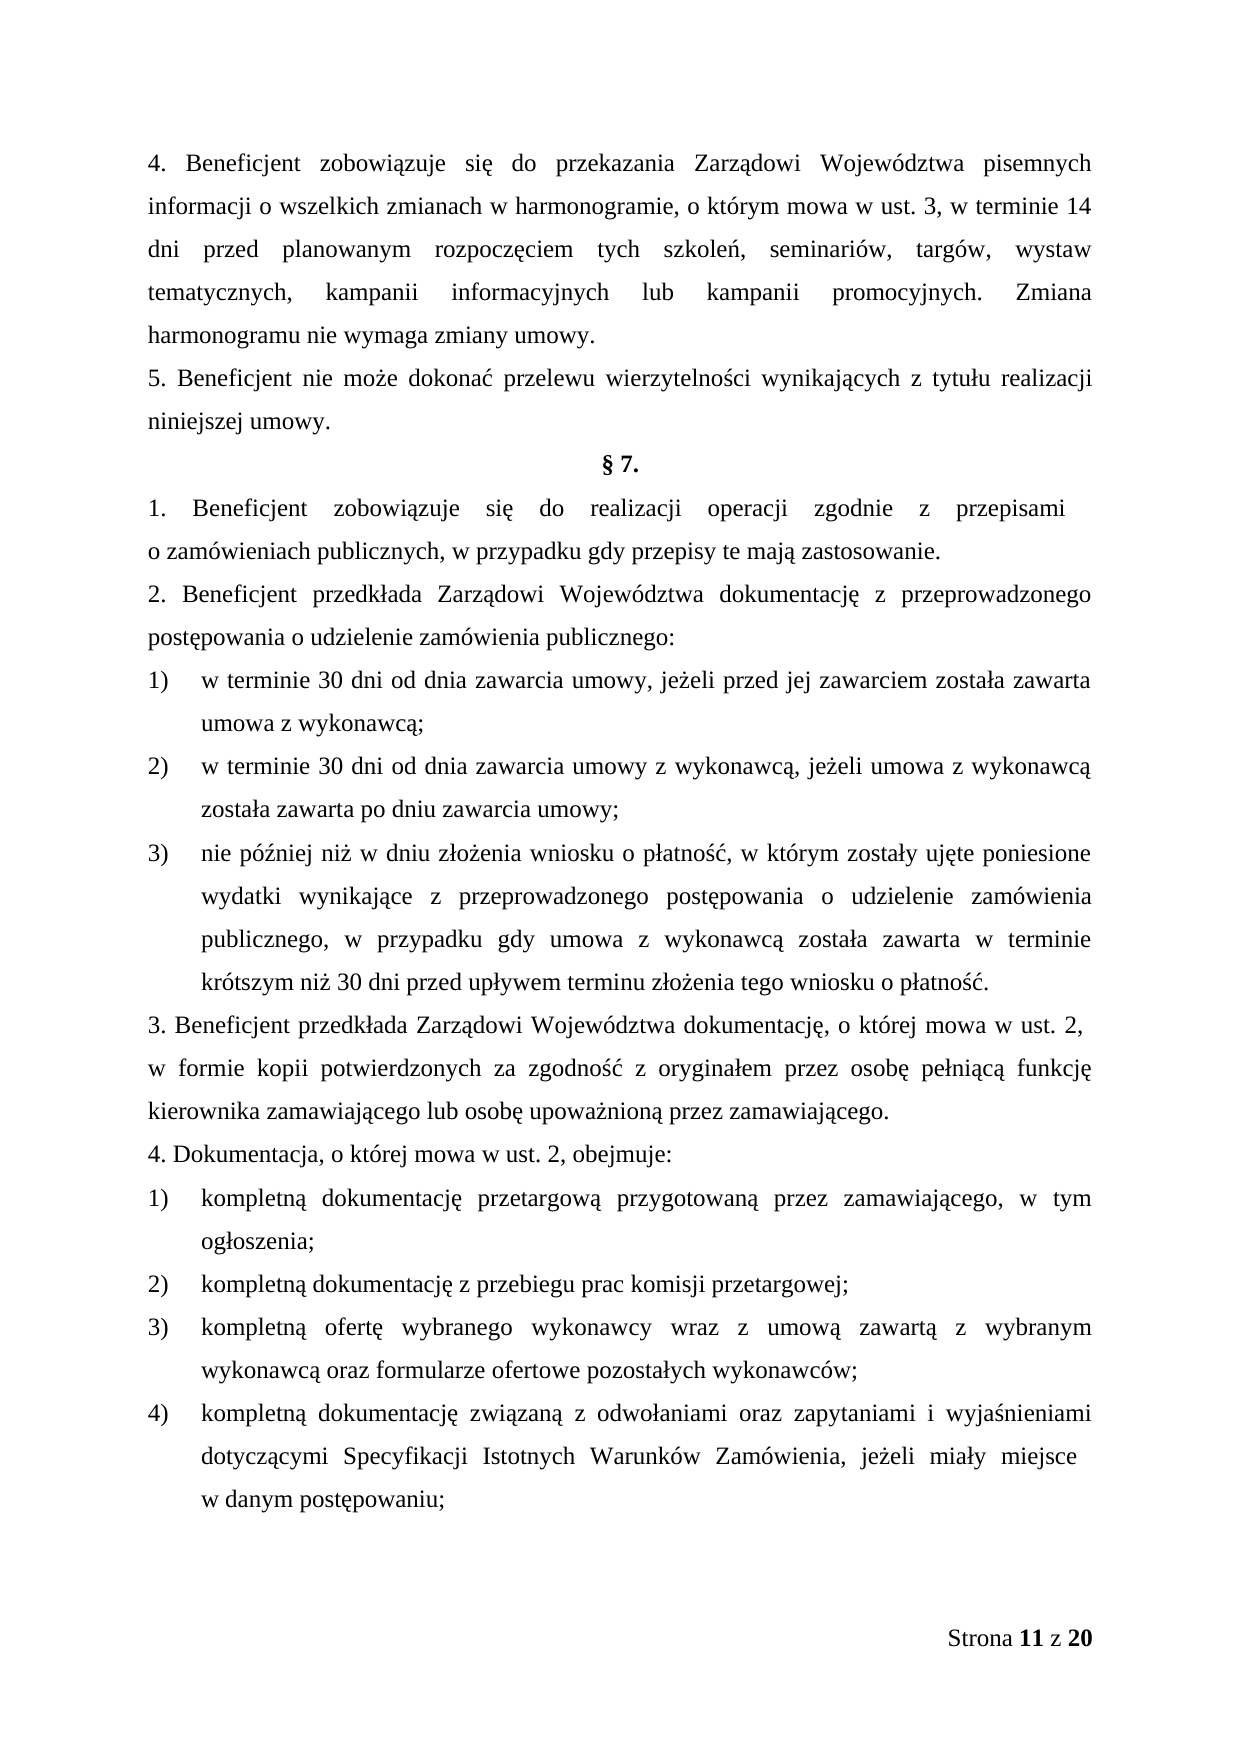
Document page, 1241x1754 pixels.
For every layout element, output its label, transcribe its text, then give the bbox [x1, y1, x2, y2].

text 3. Beneficjent przedkłada Zarządowi Województwa dokumentację, o której mowa w ust. 2, w formie kopii potwierdzonych za zgodność z oryginałem przez osobę pełniącą funkcję kierownika zamawiającego lub osobę upoważnioną przez zamawiającego. [148, 1010, 1092, 1125]
text 2. Beneficjent przedkłada Zarządowi Województwa dokumentację z przeprowadzonego postępowania o udzielenie zamówienia publicznego: [148, 579, 1092, 651]
text 2) kompletną dokumentację z przebiegu prac komisji przetargowej; [148, 1269, 1092, 1298]
text 4. Dokumentacja, o której mowa w ust. 2, obejmuje: [148, 1139, 1092, 1168]
text 4) kompletną dokumentację związaną z odwołaniami oraz zapytaniami i wyjaśnieniami dotyczącymi Specyfikacji Istotnych Warunków Zamówienia, jeżeli miały miejsce w danym postępowaniu; [148, 1398, 1092, 1513]
text § 7. [148, 449, 1092, 478]
text 2) w terminie 30 dni od dnia zawarcia umowy z wykonawcą, jeżeli umowa z wykonawcą została zawarta po dniu zawarcia umowy; [148, 751, 1092, 823]
text 3) nie później niż w dniu złożenia wniosku o płatność, w którym zostały ujęte poniesione wydatki wynikające z przeprowadzonego postępowania o udzielenie zamówienia publicznego, w przypadku gdy umowa z wykonawcą została zawarta w terminie krótszym niż 30 dni przed upływem terminu złożenia tego wniosku o płatność. [148, 838, 1092, 996]
text 4. Beneficjent zobowiązuje się do przekazania Zarządowi Województwa pisemnych informacji o wszelkich zmianach w harmonogramie, o którym mowa w ust. 3, w terminie 14 dni przed planowanym rozpoczęciem tych szkoleń, seminariów, targów, wystaw tematycznych, kampanii informacyjnych lub kampanii promocyjnych. Zmiana harmonogramu nie wymaga zmiany umowy. [148, 148, 1092, 349]
text 1) w terminie 30 dni od dnia zawarcia umowy, jeżeli przed jej zawarciem została zawarta umowa z wykonawcą; [148, 665, 1092, 737]
text 1) kompletną dokumentację przetargową przygotowaną przez zamawiającego, w tym ogłoszenia; [148, 1183, 1092, 1254]
text 5. Beneficjent nie może dokonać przelewu wierzytelności wynikających z tytułu realizacji niniejszej umowy. [148, 363, 1092, 435]
text 3) kompletną ofertę wybranego wykonawcy wraz z umową zawartą z wybranym wykonawcą oraz formularze ofertowe pozostałych wykonawców; [148, 1312, 1092, 1384]
text 1. Beneficjent zobowiązuje się do realizacji operacji zgodnie z przepisami o zamówieniach publicznych, w przypadku gdy przepisy te mają zastosowanie. [148, 493, 1092, 564]
